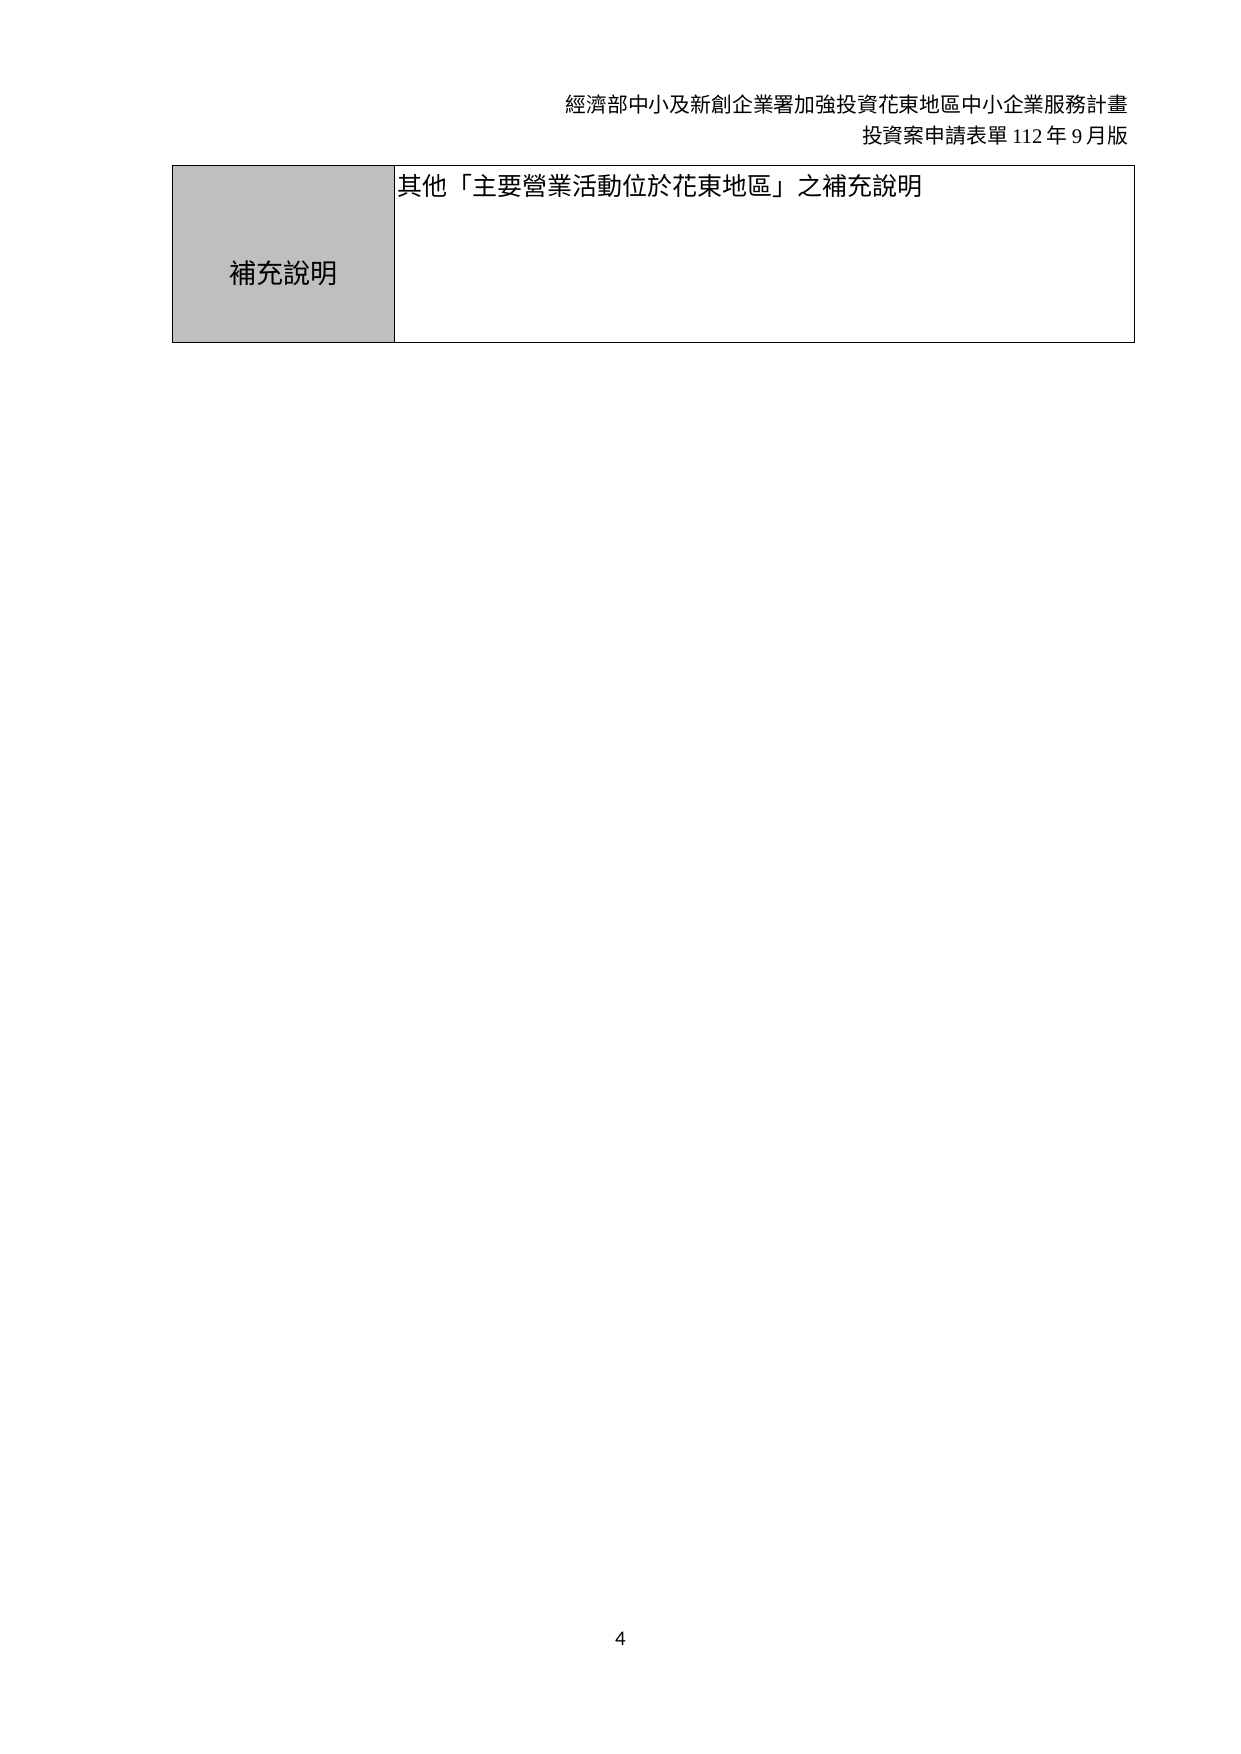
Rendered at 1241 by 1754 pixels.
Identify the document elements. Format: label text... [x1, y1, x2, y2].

table_cell 補充說明 [173, 166, 394, 342]
table_cell 其他「主要營業活動位於花東地區」之補充說明 [395, 166, 1134, 342]
